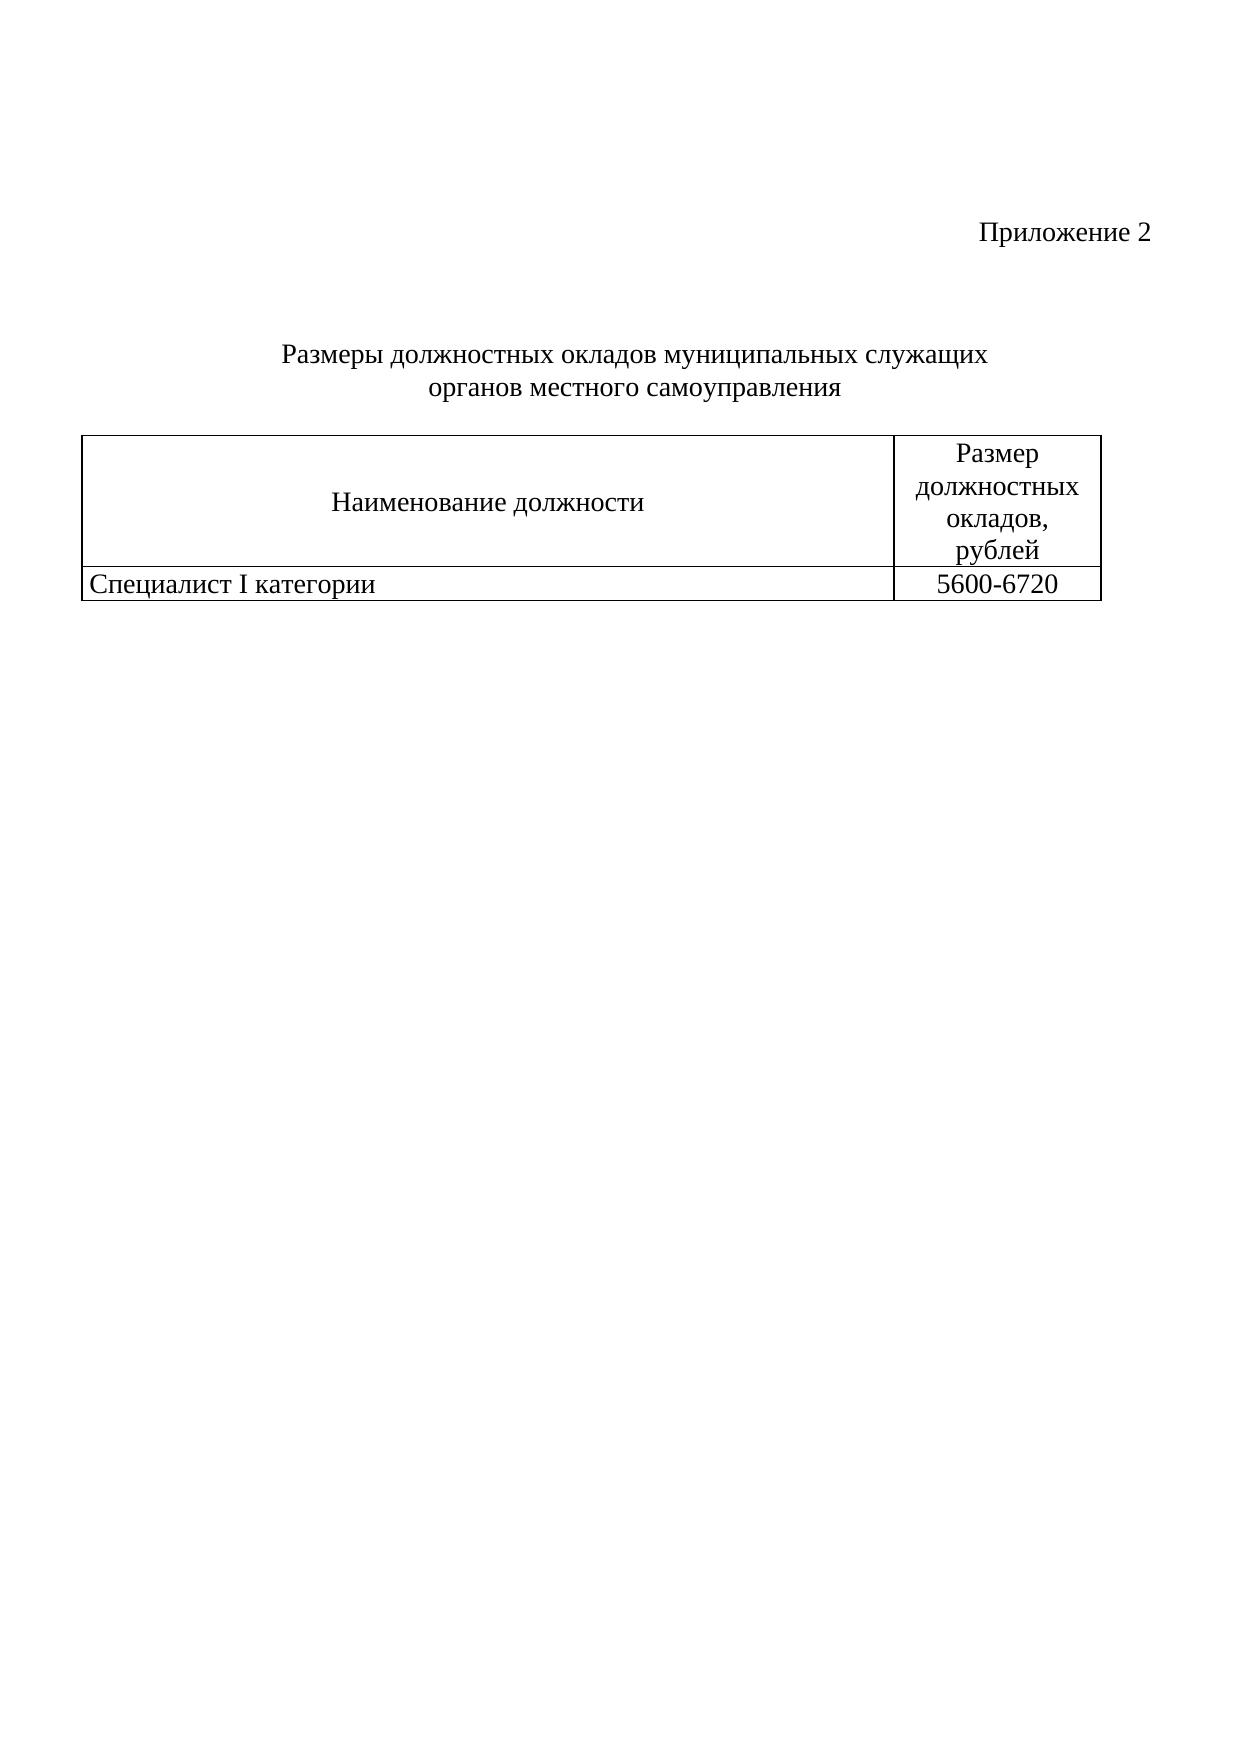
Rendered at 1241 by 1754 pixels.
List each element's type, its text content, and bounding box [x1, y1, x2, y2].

table_cell Специалист I категории [83, 567, 893, 600]
text Размеры должностных окладов муниципальных служащих [118, 337, 1152, 370]
table_header Наименование должности [83, 436, 893, 566]
text Приложение 2 [118, 215, 1152, 248]
table_cell 5600-6720 [895, 567, 1100, 600]
table_header Размер должностных окладов, рублей [895, 436, 1100, 566]
text органов местного самоуправления [118, 370, 1152, 402]
